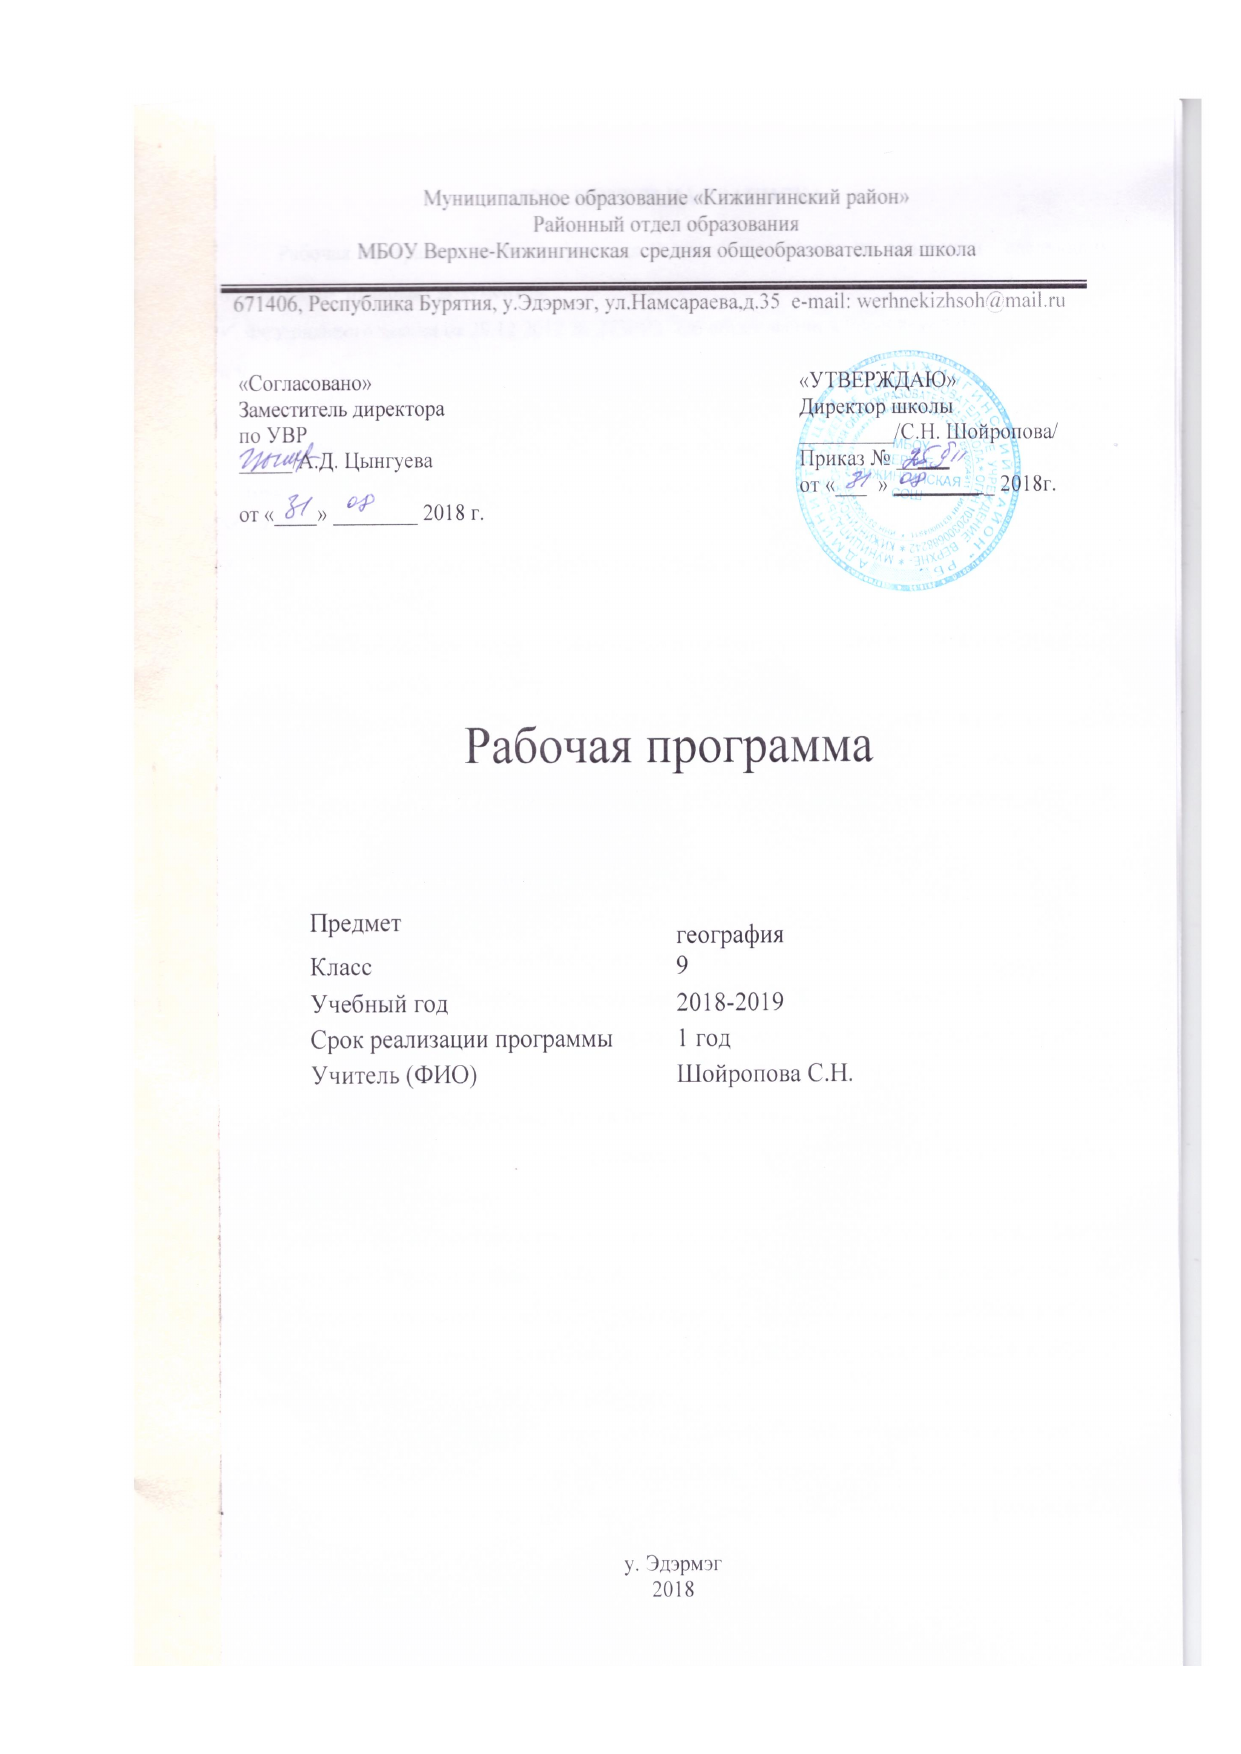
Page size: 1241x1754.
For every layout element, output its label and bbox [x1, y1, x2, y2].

picture [124, 88, 1211, 1666]
